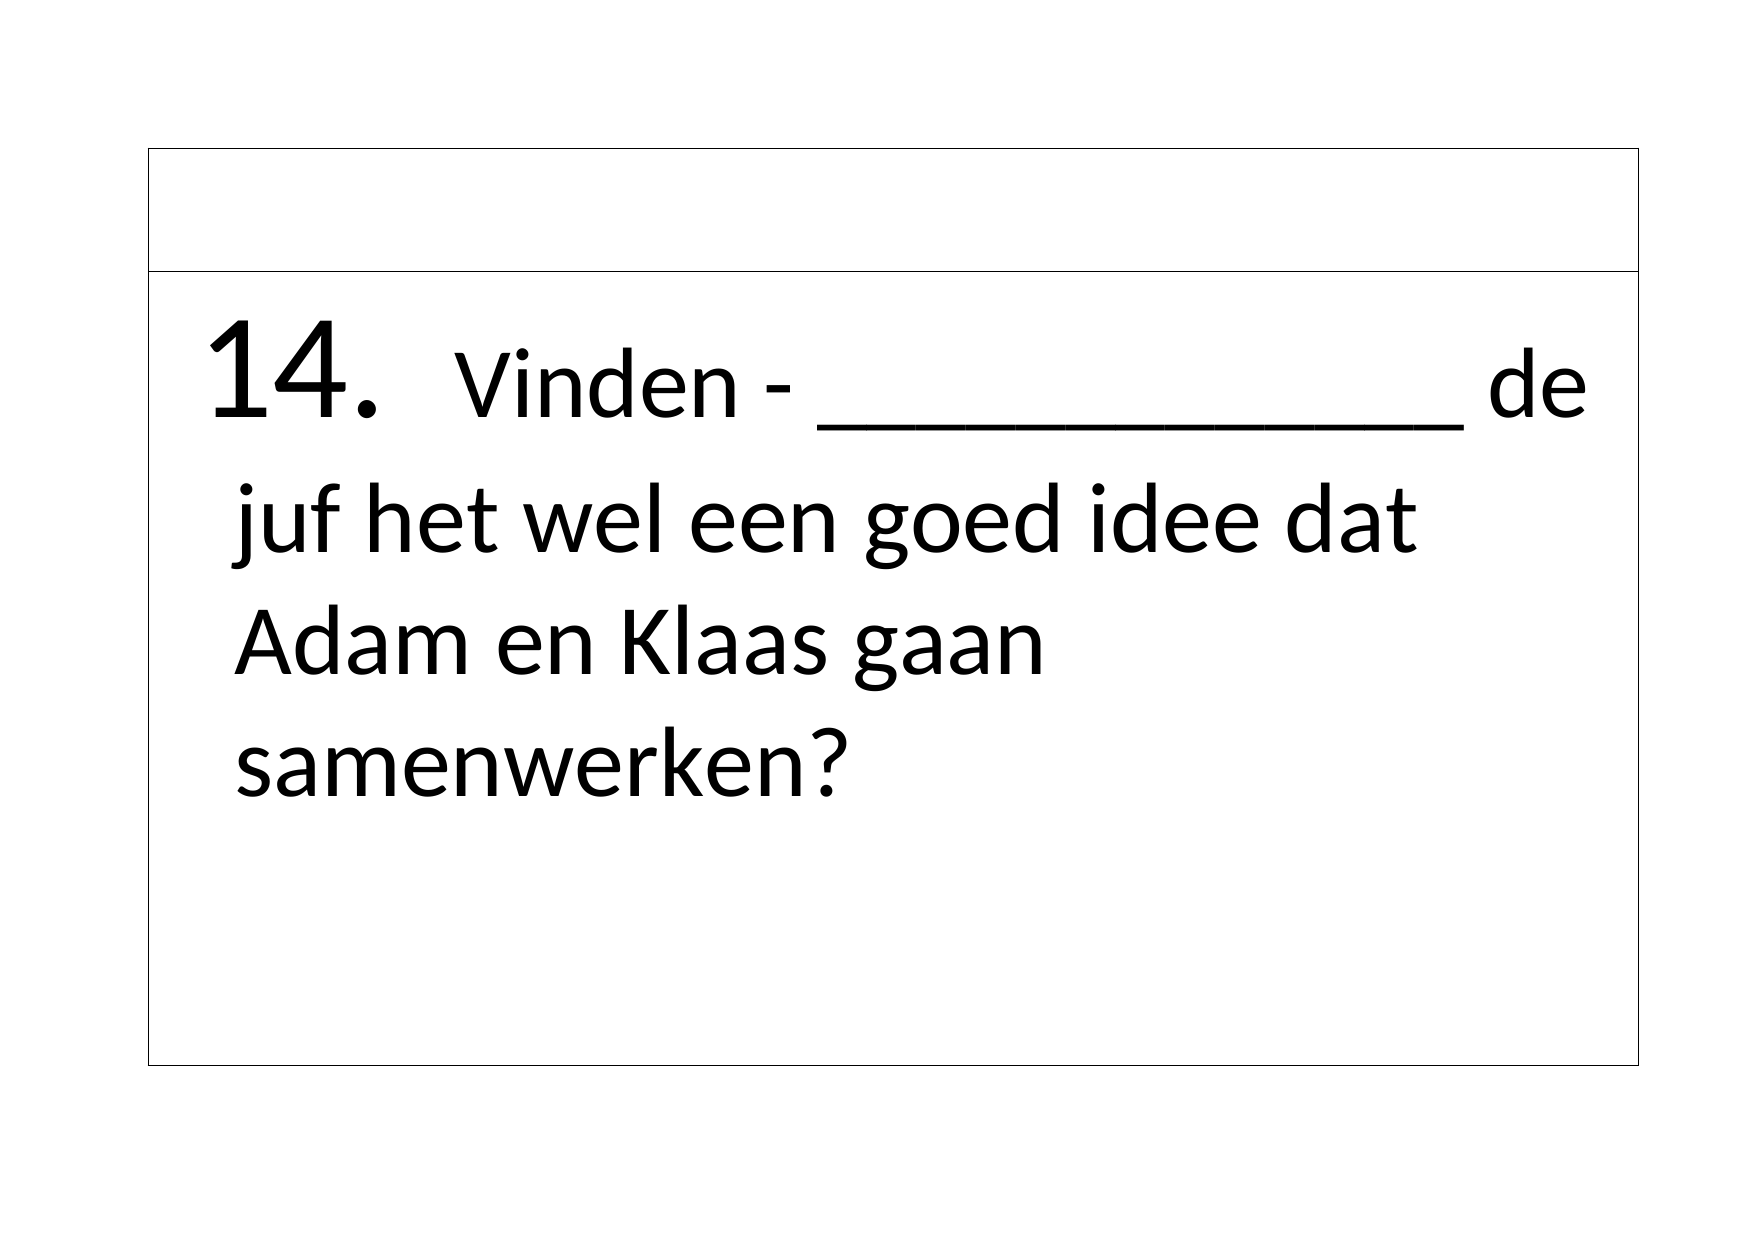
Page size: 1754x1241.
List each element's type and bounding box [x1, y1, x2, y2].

table_cell [149, 272, 1638, 1065]
table_cell [149, 149, 1638, 271]
